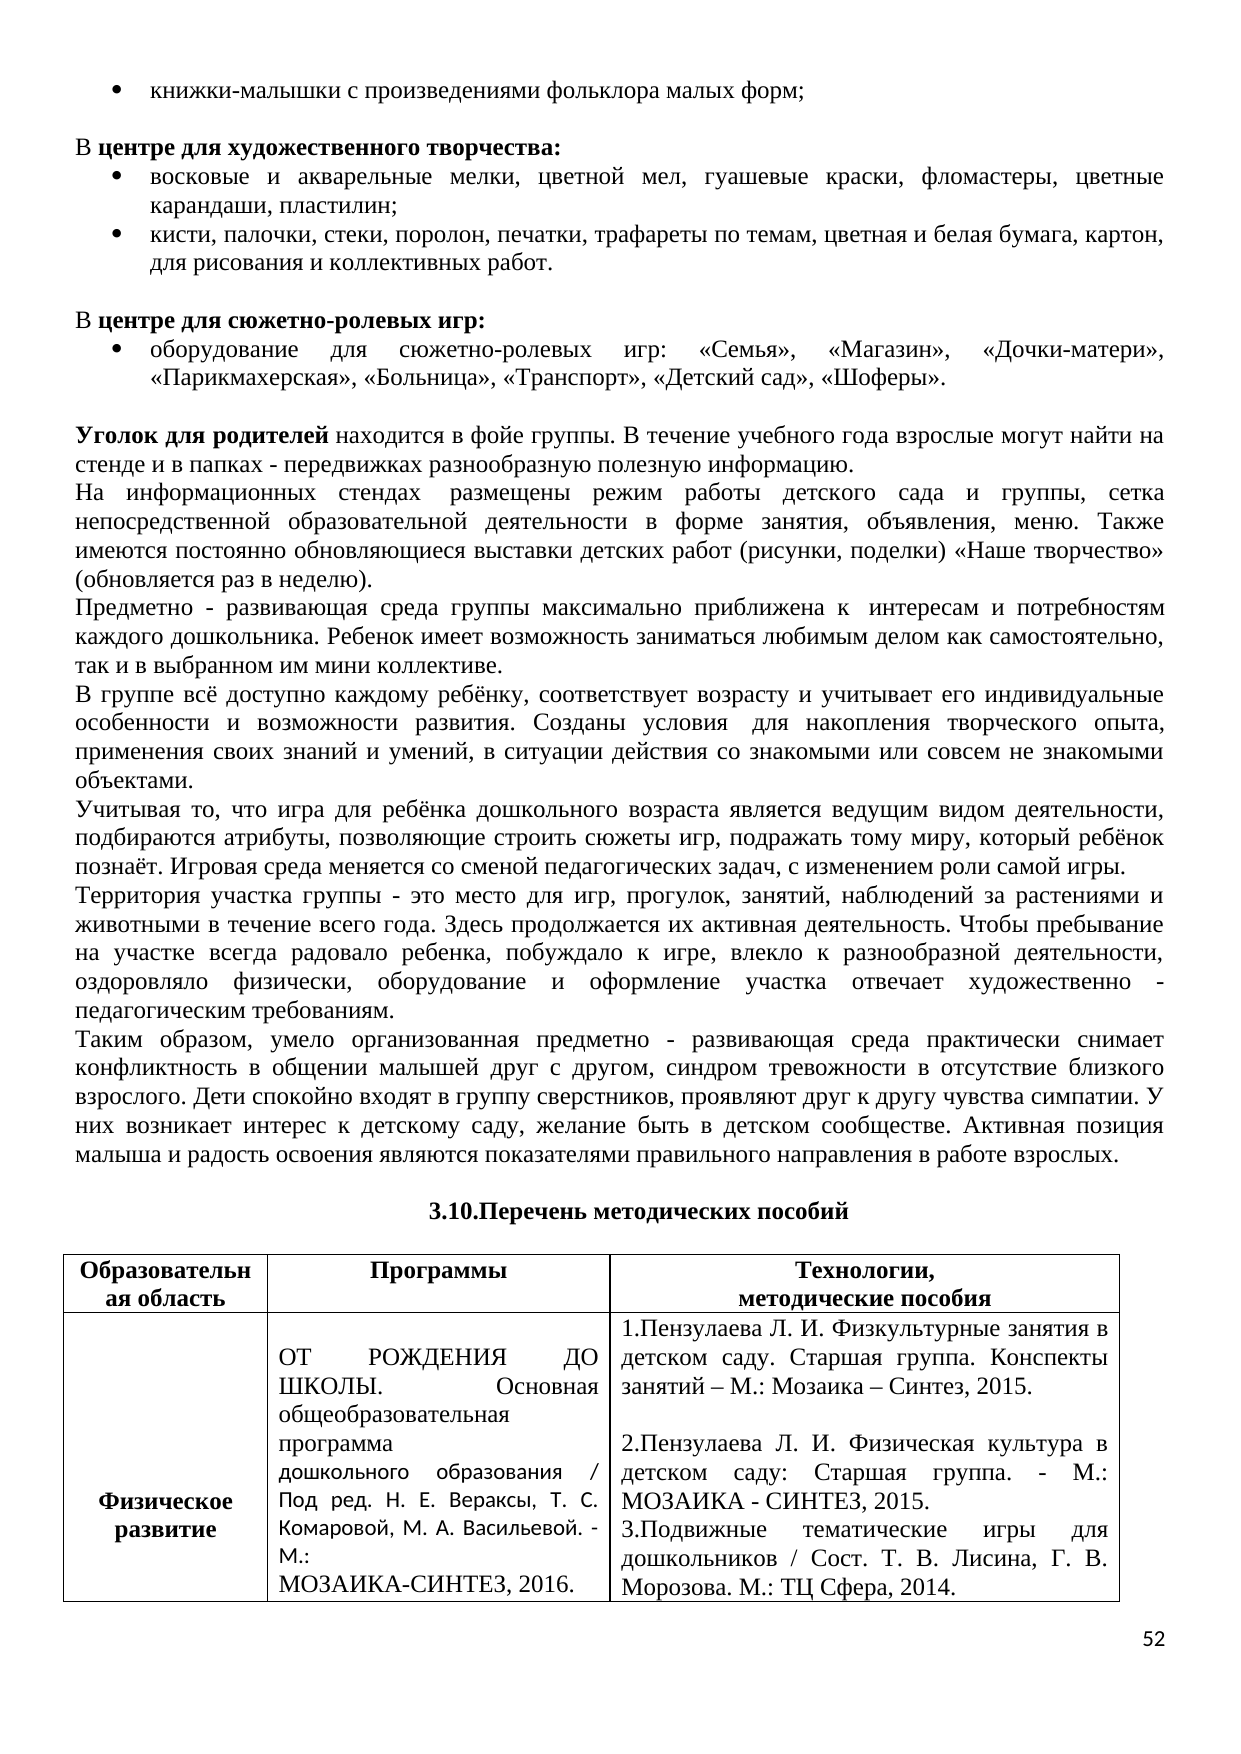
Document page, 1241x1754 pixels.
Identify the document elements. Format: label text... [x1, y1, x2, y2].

table_cell Физическое развитие [64, 1313, 267, 1601]
text Предметно - развивающая среда группы максимально приближена к интересам и потребностям каждого дошкольника. Ребенок имеет возможность заниматься любимым делом как самостоятельно, так и в выбранном им мини коллективе. [75, 592, 1165, 679]
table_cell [611, 1313, 1119, 1601]
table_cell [268, 1313, 609, 1601]
list оборудование для сюжетно-ролевых игр: «Семья», «Магазин», «Дочки-матери», «Парикмахерская», «Больница», «Транспорт», «Детский сад», «Шоферы». [112, 334, 1165, 391]
table_header Технологии, методические пособия [611, 1255, 1119, 1312]
text В центре для художественного творчества: [75, 132, 1165, 161]
list книжки-малышки с произведениями фольклора малых форм; [112, 75, 1165, 104]
text Учитывая то, что игра для ребёнка дошкольного возраста является ведущим видом деятельности, подбираются атрибуты, позволяющие строить сюжеты игр, подражать тому миру, который ребёнок познаёт. Игровая среда меняется со сменой педагогических задач, с изменением роли самой игры. [75, 794, 1165, 880]
text В центре для сюжетно-ролевых игр: [75, 305, 1165, 334]
table_header Образовательная область [64, 1255, 267, 1312]
text Уголок для родителей находится в фойе группы. В течение учебного года взрослые могут найти на стенде и в папках - передвижках разнообразную полезную информацию. [75, 420, 1165, 477]
text Таким образом, умело организованная предметно - развивающая среда практически снимает конфликтность в общении малышей друг с другом, синдром тревожности в отсутствие близкого взрослого. Дети спокойно входят в группу сверстников, проявляют друг к другу чувства симпатии. У них возникает интерес к детскому саду, желание быть в детском сообществе. Активная позиция малыша и радость освоения являются показателями правильного направления в работе взрослых. [75, 1024, 1165, 1167]
text На информационных стендах размещены режим работы детского сада и группы, сетка непосредственной образовательной деятельности в форме занятия, объявления, меню. Также имеются постоянно обновляющиеся выставки детских работ (рисунки, поделки) «Наше творчество» (обновляется раз в неделю). [75, 477, 1165, 592]
text 3.10.Перечень методических пособий [112, 1196, 1165, 1225]
list кисти, палочки, стеки, поролон, печатки, трафареты по темам, цветная и белая бумага, картон, для рисования и коллективных работ. [112, 219, 1165, 276]
table_header Программы [268, 1255, 609, 1312]
list восковые и акварельные мелки, цветной мел, гуашевые краски, фломастеры, цветные карандаши, пластилин; [112, 161, 1165, 219]
text В группе всё доступно каждому ребёнку, соответствует возрасту и учитывает его индивидуальные особенности и возможности развития. Созданы условия для накопления творческого опыта, применения своих знаний и умений, в ситуации действия со знакомыми или совсем не знакомыми объектами. [75, 679, 1165, 794]
text Территория участка группы - это место для игр, прогулок, занятий, наблюдений за растениями и животными в течение всего года. Здесь продолжается их активная деятельность. Чтобы пребывание на участке всегда радовало ребенка, побуждало к игре, влекло к разнообразной деятельности, оздоровляло физически, оборудование и оформление участка отвечает художественно - педагогическим требованиям. [75, 880, 1165, 1024]
